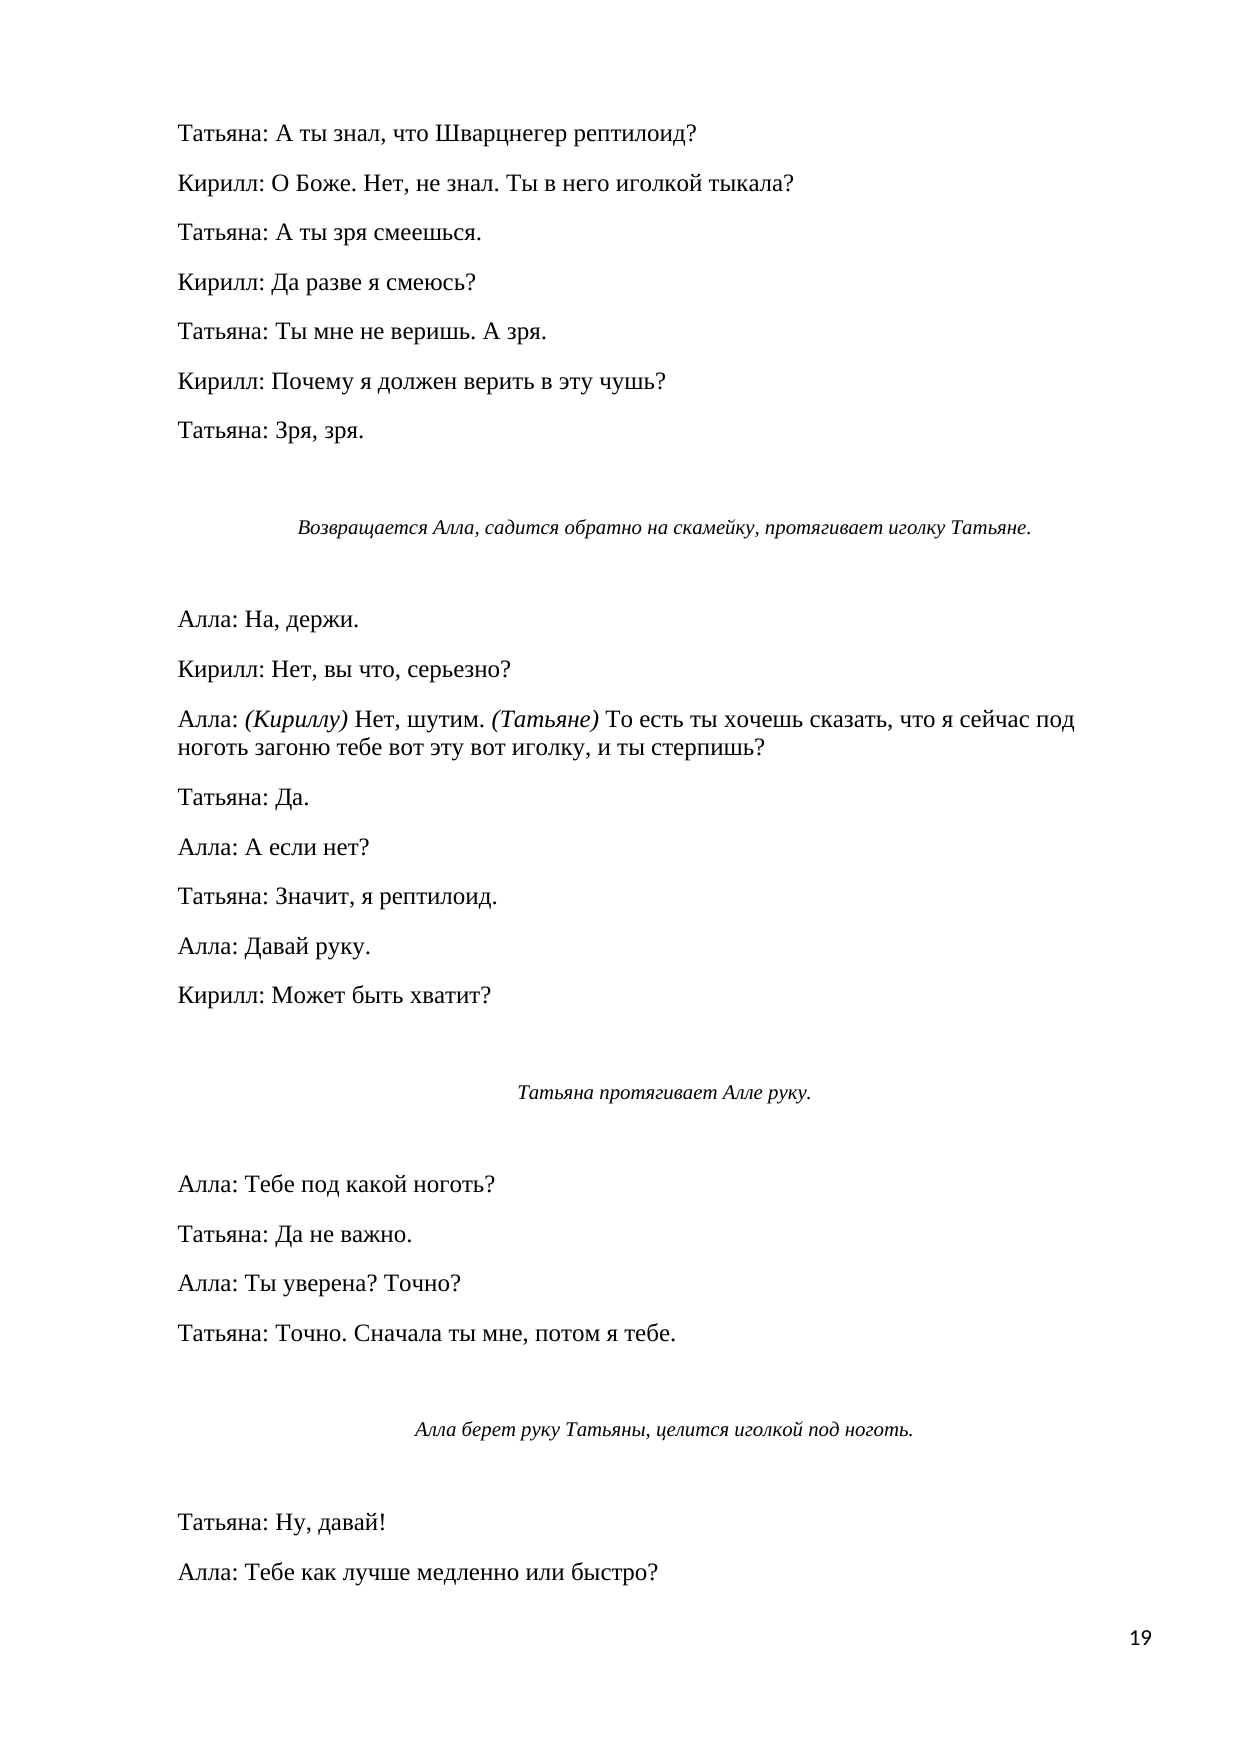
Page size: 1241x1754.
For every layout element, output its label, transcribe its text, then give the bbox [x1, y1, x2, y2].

text Татьяна: Ну, давай! [177, 1507, 1152, 1536]
text Кирилл: О Боже. Нет, не знал. Ты в него иголкой тыкала? [177, 168, 1152, 196]
text Кирилл: Нет, вы что, серьезно? [177, 654, 1152, 683]
text Татьяна: Значит, я рептилоид. [177, 881, 1152, 910]
text Алла: На, держи. [177, 604, 1152, 633]
text Алла: Тебе как лучше медленно или быстро? [177, 1557, 1152, 1585]
text Алла: (Кириллу) Нет, шутим. (Татьяне) То есть ты хочешь сказать, что я сейчас под ноготь загоню тебе вот эту вот иголку, и ты стерпишь? [177, 704, 1152, 761]
text Алла: Давай руку. [177, 931, 1152, 959]
text Алла: А если нет? [177, 832, 1152, 860]
text Алла: Тебе под какой ноготь? [177, 1169, 1152, 1198]
text Татьяна: Ты мне не веришь. А зря. [177, 316, 1152, 345]
text Татьяна протягивает Алле руку. [177, 1079, 1152, 1104]
text Татьяна: Точно. Сначала ты мне, потом я тебе. [177, 1318, 1152, 1347]
text Кирилл: Да разве я смеюсь? [177, 267, 1152, 296]
text Возвращается Алла, садится обратно на скамейку, протягивает иголку Татьяне. [177, 515, 1152, 539]
text Кирилл: Может быть хватит? [177, 980, 1152, 1009]
text Алла: Ты уверена? Точно? [177, 1268, 1152, 1297]
text Алла берет руку Татьяны, целится иголкой под ноготь. [177, 1417, 1152, 1441]
text Татьяна: Зря, зря. [177, 416, 1152, 444]
text Татьяна: Да не важно. [177, 1219, 1152, 1248]
text Татьяна: Да. [177, 782, 1152, 811]
text Татьяна: А ты зря смеешься. [177, 217, 1152, 246]
text Татьяна: А ты знал, что Шварцнегер рептилоид? [177, 118, 1152, 147]
text Кирилл: Почему я должен верить в эту чушь? [177, 366, 1152, 395]
